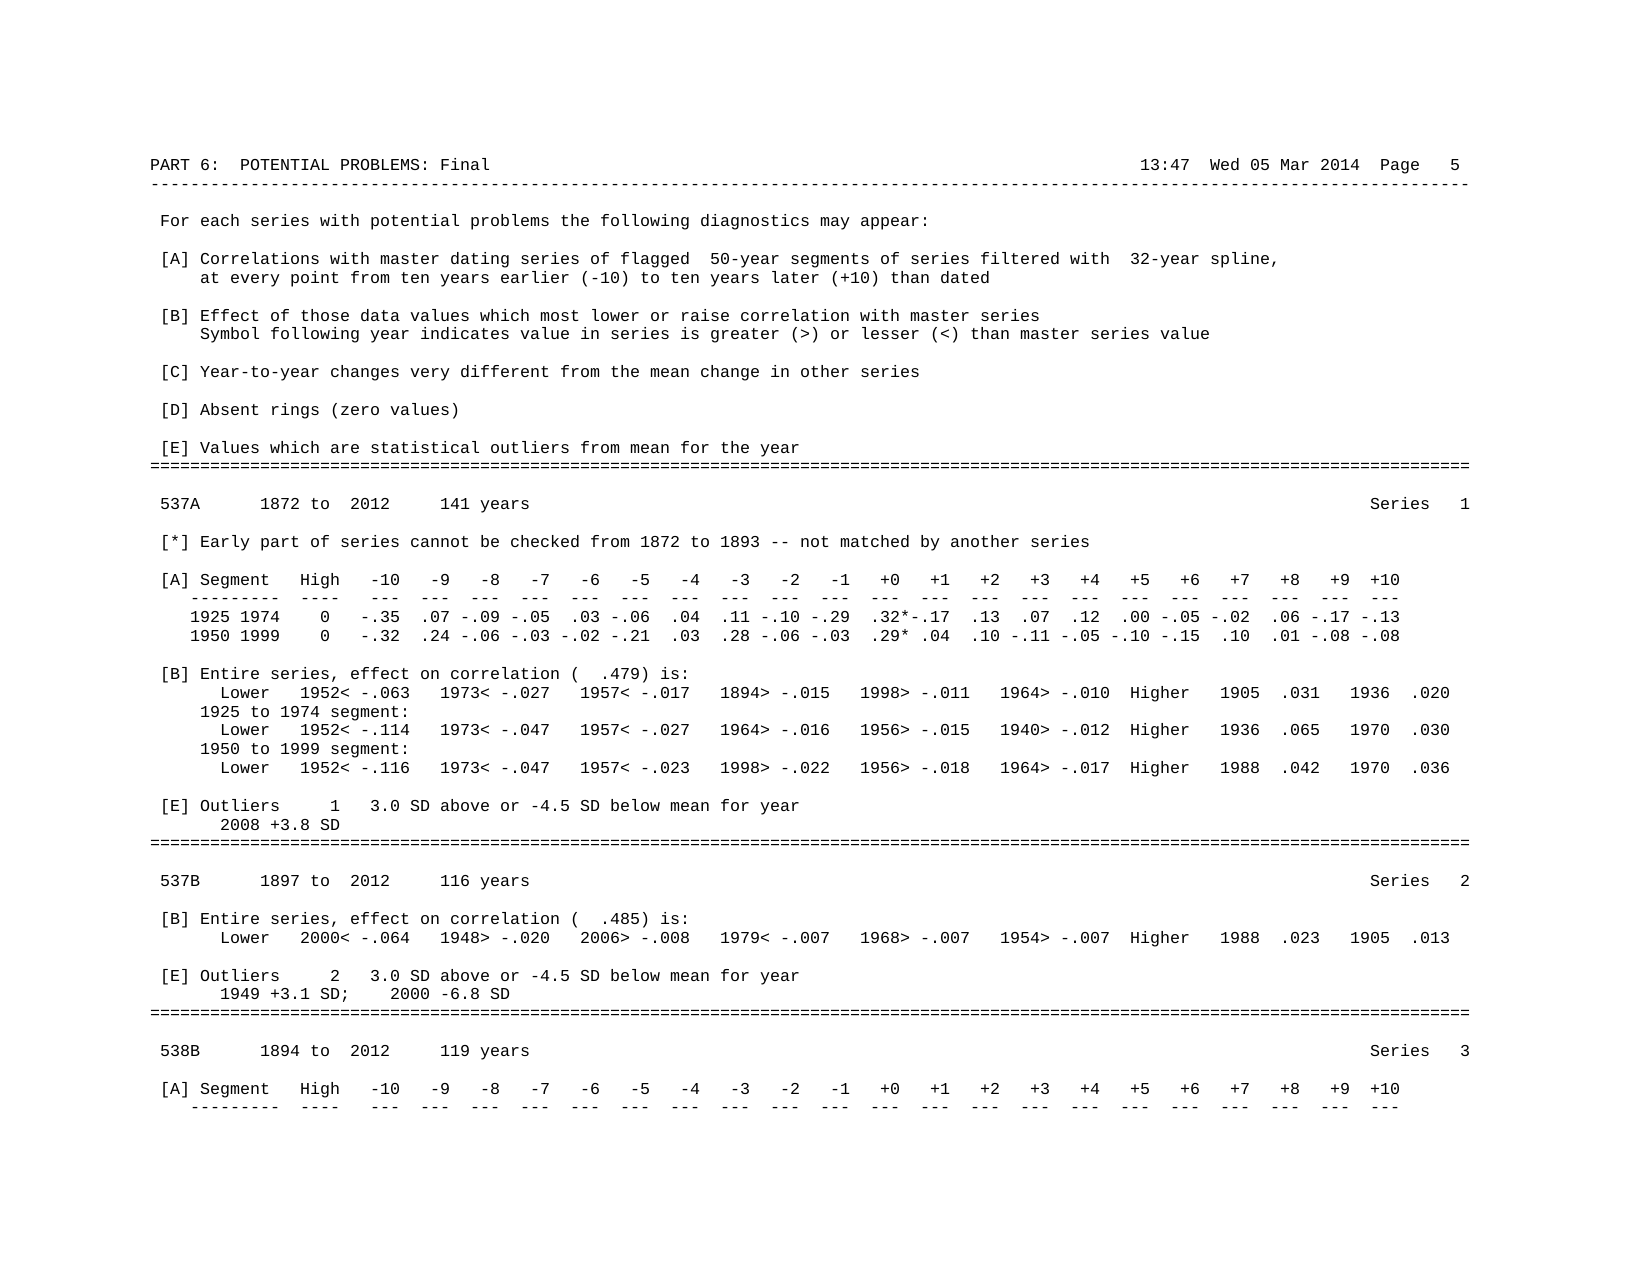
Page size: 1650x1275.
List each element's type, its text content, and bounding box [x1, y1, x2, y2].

text PART 6: POTENTIAL PROBLEMS: Final 13:47 Wed 05 Mar 2014 Page 5 [150, 156, 1500, 175]
text 538B 1894 to 2012 119 years Series 3 [150, 1042, 1500, 1061]
text --------- ---- --- --- --- --- --- --- --- --- --- --- --- --- --- --- --- --- --- --- --- --- --- [150, 590, 1500, 609]
text [A] Correlations with master dating series of flagged 50-year segments of series filtered with 32-year spline, [150, 251, 1500, 269]
text --------- ---- --- --- --- --- --- --- --- --- --- --- --- --- --- --- --- --- --- --- --- --- --- [150, 1099, 1500, 1118]
text 1925 to 1974 segment: [150, 703, 1500, 722]
text Lower 1952< -.063 1973< -.027 1957< -.017 1894> -.015 1998> -.011 1964> -.010 Higher 1905 .031 1936 .020 [150, 684, 1500, 703]
text ==================================================================================================================================== [150, 1005, 1500, 1024]
text 1949 +3.1 SD; 2000 -6.8 SD [150, 986, 1500, 1005]
text Lower 2000< -.064 1948> -.020 2006> -.008 1979< -.007 1968> -.007 1954> -.007 Higher 1988 .023 1905 .013 [150, 929, 1500, 948]
text [A] Segment High -10 -9 -8 -7 -6 -5 -4 -3 -2 -1 +0 +1 +2 +3 +4 +5 +6 +7 +8 +9 +10 [150, 1080, 1500, 1099]
text 1950 1999 0 -.32 .24 -.06 -.03 -.02 -.21 .03 .28 -.06 -.03 .29* .04 .10 -.11 -.05 -.10 -.15 .10 .01 -.08 -.08 [150, 628, 1500, 647]
text Lower 1952< -.116 1973< -.047 1957< -.023 1998> -.022 1956> -.018 1964> -.017 Higher 1988 .042 1970 .036 [150, 760, 1500, 778]
text [C] Year-to-year changes very different from the mean change in other series [150, 364, 1500, 383]
text [A] Segment High -10 -9 -8 -7 -6 -5 -4 -3 -2 -1 +0 +1 +2 +3 +4 +5 +6 +7 +8 +9 +10 [150, 571, 1500, 590]
text ==================================================================================================================================== [150, 458, 1500, 477]
text ------------------------------------------------------------------------------------------------------------------------------------ [150, 175, 1500, 194]
text 1925 1974 0 -.35 .07 -.09 -.05 .03 -.06 .04 .11 -.10 -.29 .32*-.17 .13 .07 .12 .00 -.05 -.02 .06 -.17 -.13 [150, 609, 1500, 628]
text For each series with potential problems the following diagnostics may appear: [150, 213, 1500, 232]
text 537A 1872 to 2012 141 years Series 1 [150, 496, 1500, 514]
text [B] Effect of those data values which most lower or raise correlation with master series [150, 307, 1500, 326]
text [D] Absent rings (zero values) [150, 401, 1500, 420]
text [B] Entire series, effect on correlation ( .479) is: [150, 665, 1500, 684]
text Lower 1952< -.114 1973< -.047 1957< -.027 1964> -.016 1956> -.015 1940> -.012 Higher 1936 .065 1970 .030 [150, 722, 1500, 741]
text ==================================================================================================================================== [150, 835, 1500, 854]
text [B] Entire series, effect on correlation ( .485) is: [150, 911, 1500, 929]
text [E] Outliers 1 3.0 SD above or -4.5 SD below mean for year [150, 797, 1500, 816]
text [E] Values which are statistical outliers from mean for the year [150, 439, 1500, 458]
text 537B 1897 to 2012 116 years Series 2 [150, 873, 1500, 892]
text Symbol following year indicates value in series is greater (>) or lesser (<) than master series value [150, 326, 1500, 345]
text [*] Early part of series cannot be checked from 1872 to 1893 -- not matched by another series [150, 533, 1500, 552]
text [E] Outliers 2 3.0 SD above or -4.5 SD below mean for year [150, 967, 1500, 986]
text at every point from ten years earlier (-10) to ten years later (+10) than dated [150, 269, 1500, 288]
text 2008 +3.8 SD [150, 816, 1500, 835]
text 1950 to 1999 segment: [150, 741, 1500, 760]
